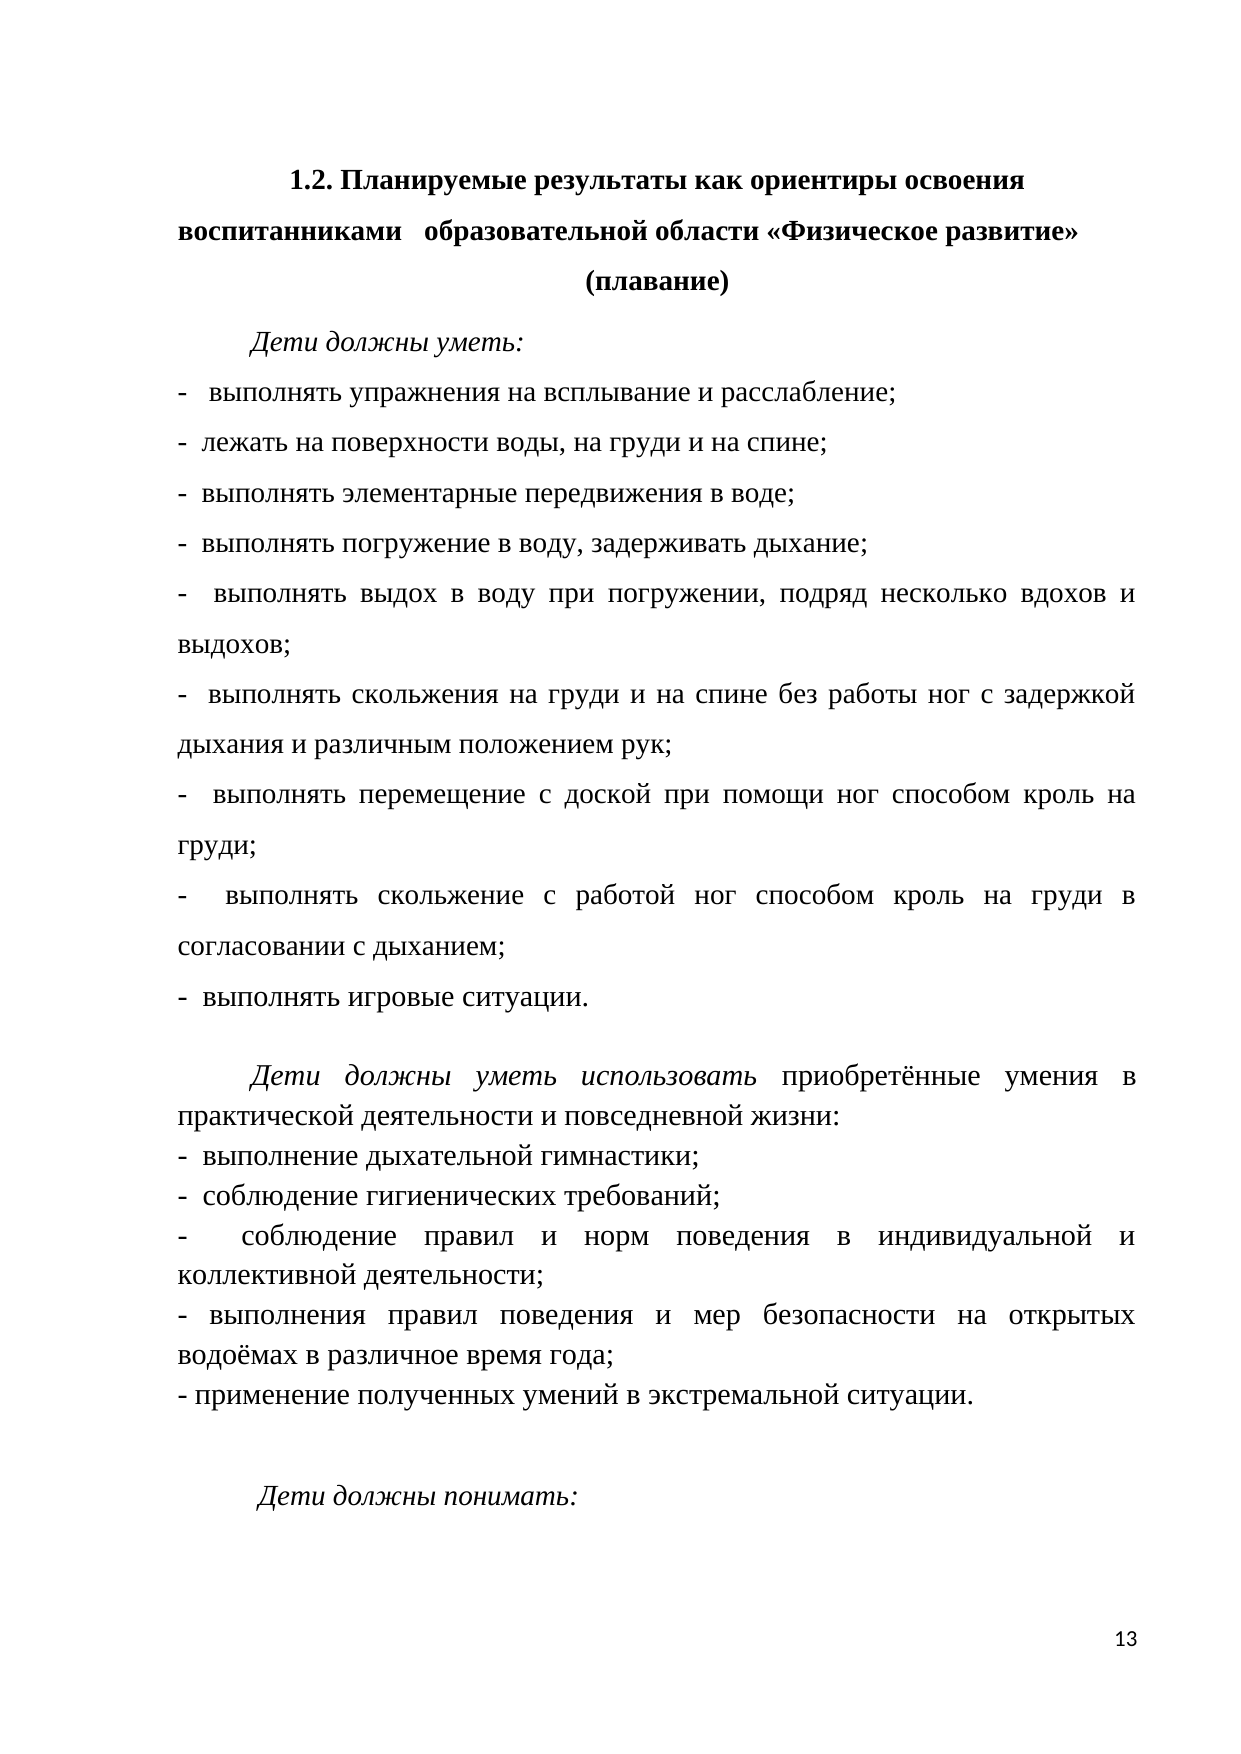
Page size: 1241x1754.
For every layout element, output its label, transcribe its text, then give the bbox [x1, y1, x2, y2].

text - выполнять игровые ситуации. [177, 978, 1137, 1013]
text - лежать на поверхности воды, на груди и на спине; [177, 424, 1137, 458]
text Дети должны уметь использовать приобретённые умения в практической деятельности и повседневной жизни: [177, 1057, 1137, 1132]
text - выполнять скольжение с работой ног способом кроль на груди в согласовании с дыханием; [177, 877, 1137, 961]
text - выполнять элементарные передвижения в воде; [177, 475, 1137, 508]
text - соблюдение правил и норм поведения в индивидуальной и коллективной деятельности; [177, 1217, 1137, 1291]
text 1.2. Планируемые результаты как ориентиры освоения воспитанниками образовательной области «Физическое развитие» (плавание) [177, 162, 1137, 297]
text - соблюдение гигиенических требований; [177, 1177, 1137, 1212]
text - выполнять перемещение с доской при помощи ног способом кроль на груди; [177, 777, 1137, 861]
text - выполнять упражнения на всплывание и расслабление; [177, 374, 1137, 408]
text - выполнять погружение в воду, задерживать дыхание; [177, 525, 1137, 559]
text - применение полученных умений в экстремальной ситуации. [177, 1376, 1137, 1411]
text - выполнять скольжения на груди и на спине без работы ног с задержкой дыхания и различным положением рук; [177, 676, 1137, 760]
text - выполнения правил поведения и мер безопасности на открытых водоёмах в различное время года; [177, 1296, 1137, 1371]
text - выполнение дыхательной гимнастики; [177, 1137, 1137, 1172]
text - выполнять выдох в воду при погружении, подряд несколько вдохов и выдохов; [177, 575, 1137, 659]
text Дети должны понимать: [177, 1478, 1137, 1512]
text Дети должны уметь: [177, 324, 1137, 357]
